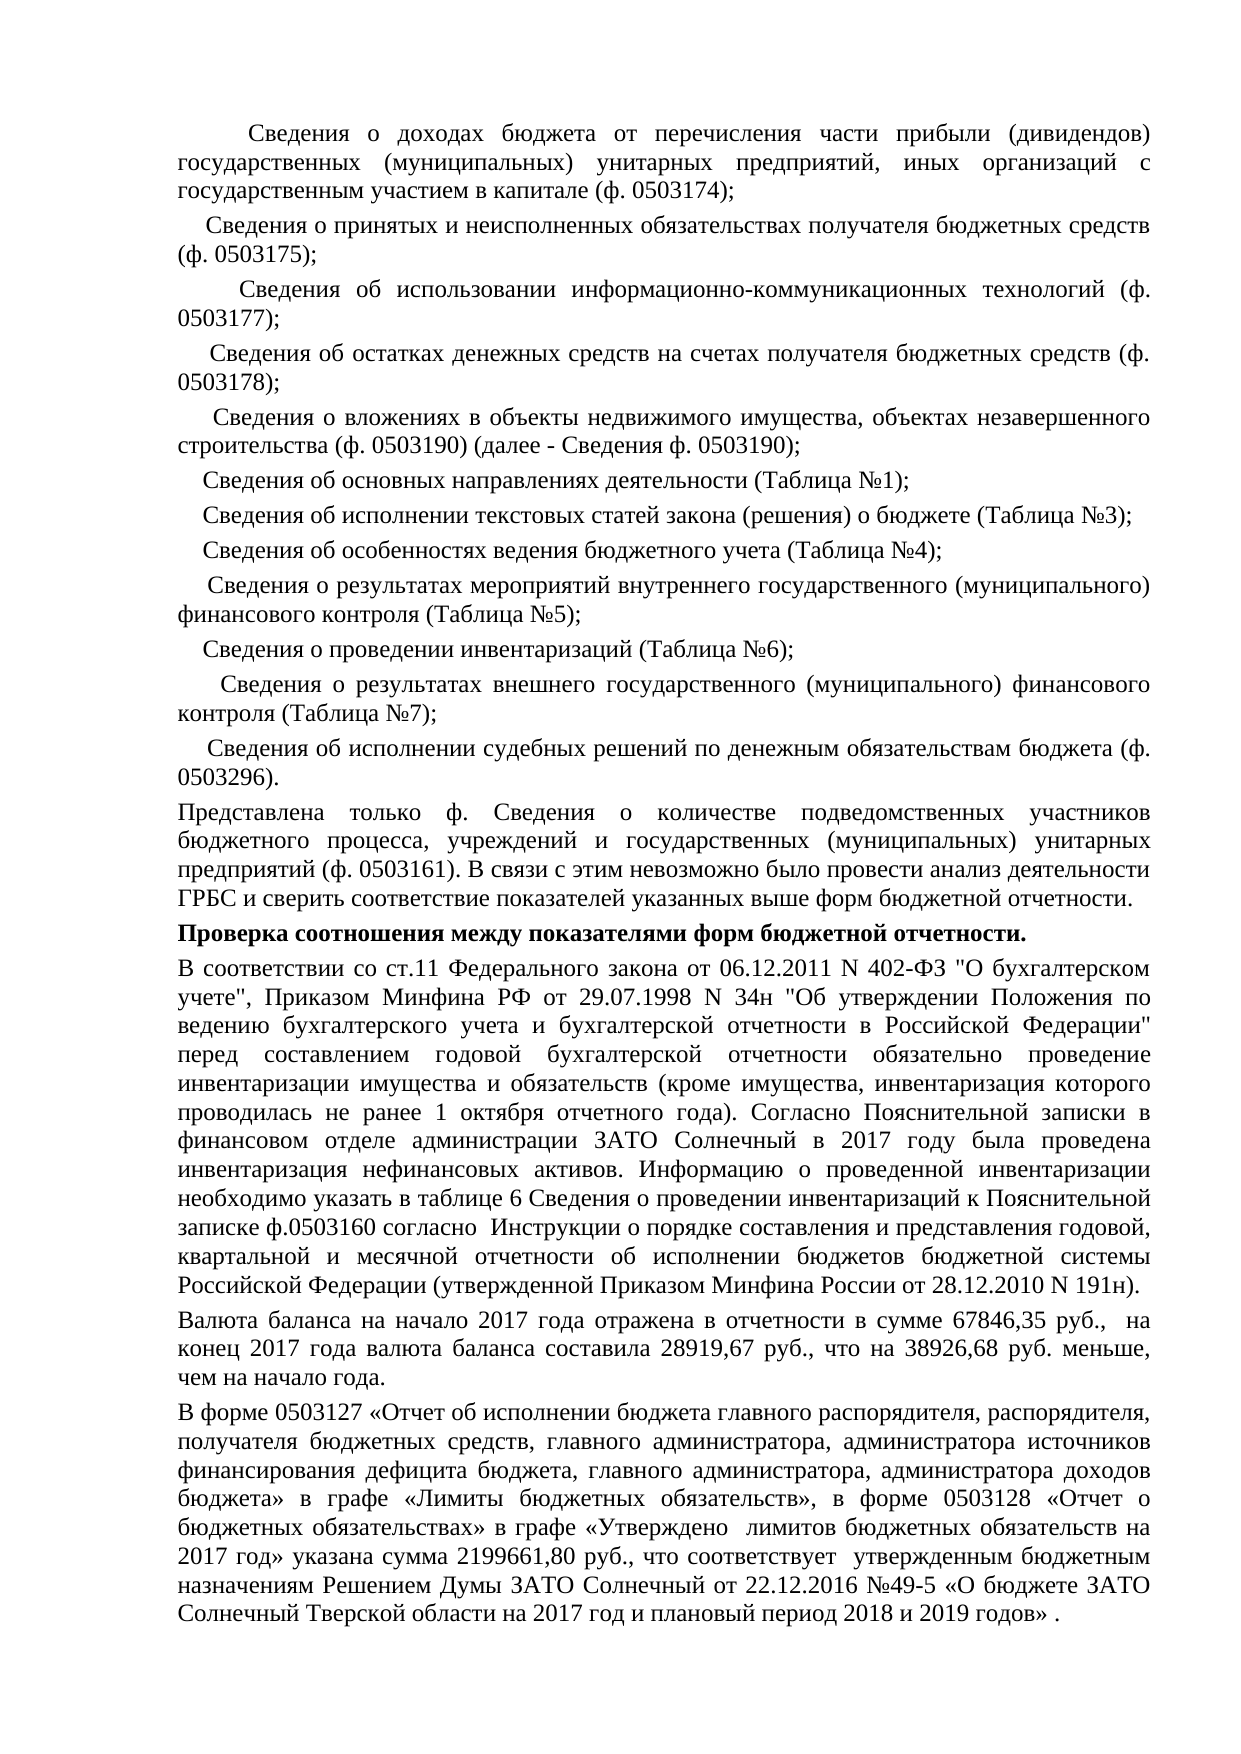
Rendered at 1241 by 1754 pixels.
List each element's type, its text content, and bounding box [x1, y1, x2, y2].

text Сведения об особенностях ведения бюджетного учета (Таблица №4); [177, 536, 1152, 564]
text Сведения о результатах мероприятий внутреннего государственного (муниципального) финансового контроля (Таблица №5); [177, 571, 1152, 628]
text В форме 0503127 «Отчет об исполнении бюджета главного распорядителя, распорядителя, получателя бюджетных средств, главного администратора, администратора источников финансирования дефицита бюджета, главного администратора, администратора доходов бюджета» в графе «Лимиты бюджетных обязательств», в форме 0503128 «Отчет о бюджетных обязательствах» в графе «Утверждено лимитов бюджетных обязательств на 2017 год» указана сумма 2199661,80 руб., что соответствует утвержденным бюджетным назначениям Решением Думы ЗАТО Солнечный от 22.12.2016 №49-5 «О бюджете ЗАТО Солнечный Тверской области на 2017 год и плановый период 2018 и 2019 годов» . [177, 1397, 1152, 1627]
text Сведения об остатках денежных средств на счетах получателя бюджетных средств (ф. 0503178); [177, 338, 1152, 396]
text Сведения об использовании информационно-коммуникационных технологий (ф. 0503177); [177, 274, 1152, 332]
text Сведения об основных направлениях деятельности (Таблица №1); [177, 466, 1152, 494]
text Валюта баланса на начало 2017 года отражена в отчетности в сумме 67846,35 руб., на конец 2017 года валюта баланса составила 28919,67 руб., что на 38926,68 руб. меньше, чем на начало года. [177, 1305, 1152, 1391]
text Сведения о доходах бюджета от перечисления части прибыли (дивидендов) государственных (муниципальных) унитарных предприятий, иных организаций с государственным участием в капитале (ф. 0503174); [177, 118, 1152, 204]
text В соответствии со ст.11 Федерального закона от 06.12.2011 N 402-ФЗ "О бухгалтерском учете", Приказом Минфина РФ от 29.07.1998 N 34н "Об утверждении Положения по ведению бухгалтерского учета и бухгалтерской отчетности в Российской Федерации" перед составлением годовой бухгалтерской отчетности обязательно проведение инвентаризации имущества и обязательств (кроме имущества, инвентаризация которого проводилась не ранее 1 октября отчетного года). Согласно Пояснительной записки в финансовом отделе администрации ЗАТО Солнечный в 2017 году была проведена инвентаризация нефинансовых активов. Информацию о проведенной инвентаризации необходимо указать в таблице 6 Сведения о проведении инвентаризаций к Пояснительной записке ф.0503160 согласно Инструкции о порядке составления и представления годовой, квартальной и месячной отчетности об исполнении бюджетов бюджетной системы Российской Федерации (утвержденной Приказом Минфина России от 28.12.2010 N 191н). [177, 953, 1152, 1298]
text Представлена только ф. Сведения о количестве подведомственных участников бюджетного процесса, учреждений и государственных (муниципальных) унитарных предприятий (ф. 0503161). В связи с этим невозможно было провести анализ деятельности ГРБС и сверить соответствие показателей указанных выше форм бюджетной отчетности. [177, 797, 1152, 912]
text Сведения о вложениях в объекты недвижимого имущества, объектах незавершенного строительства (ф. 0503190) (далее - Сведения ф. 0503190); [177, 402, 1152, 459]
text Сведения об исполнении судебных решений по денежным обязательствам бюджета (ф. 0503296). [177, 733, 1152, 791]
text Сведения об исполнении текстовых статей закона (решения) о бюджете (Таблица №3); [177, 501, 1152, 529]
text Сведения о результатах внешнего государственного (муниципального) финансового контроля (Таблица №7); [177, 669, 1152, 727]
text Сведения о принятых и неисполненных обязательствах получателя бюджетных средств (ф. 0503175); [177, 211, 1152, 268]
text Сведения о проведении инвентаризаций (Таблица №6); [177, 634, 1152, 663]
text Проверка соотношения между показателями форм бюджетной отчетности. [177, 918, 1152, 947]
